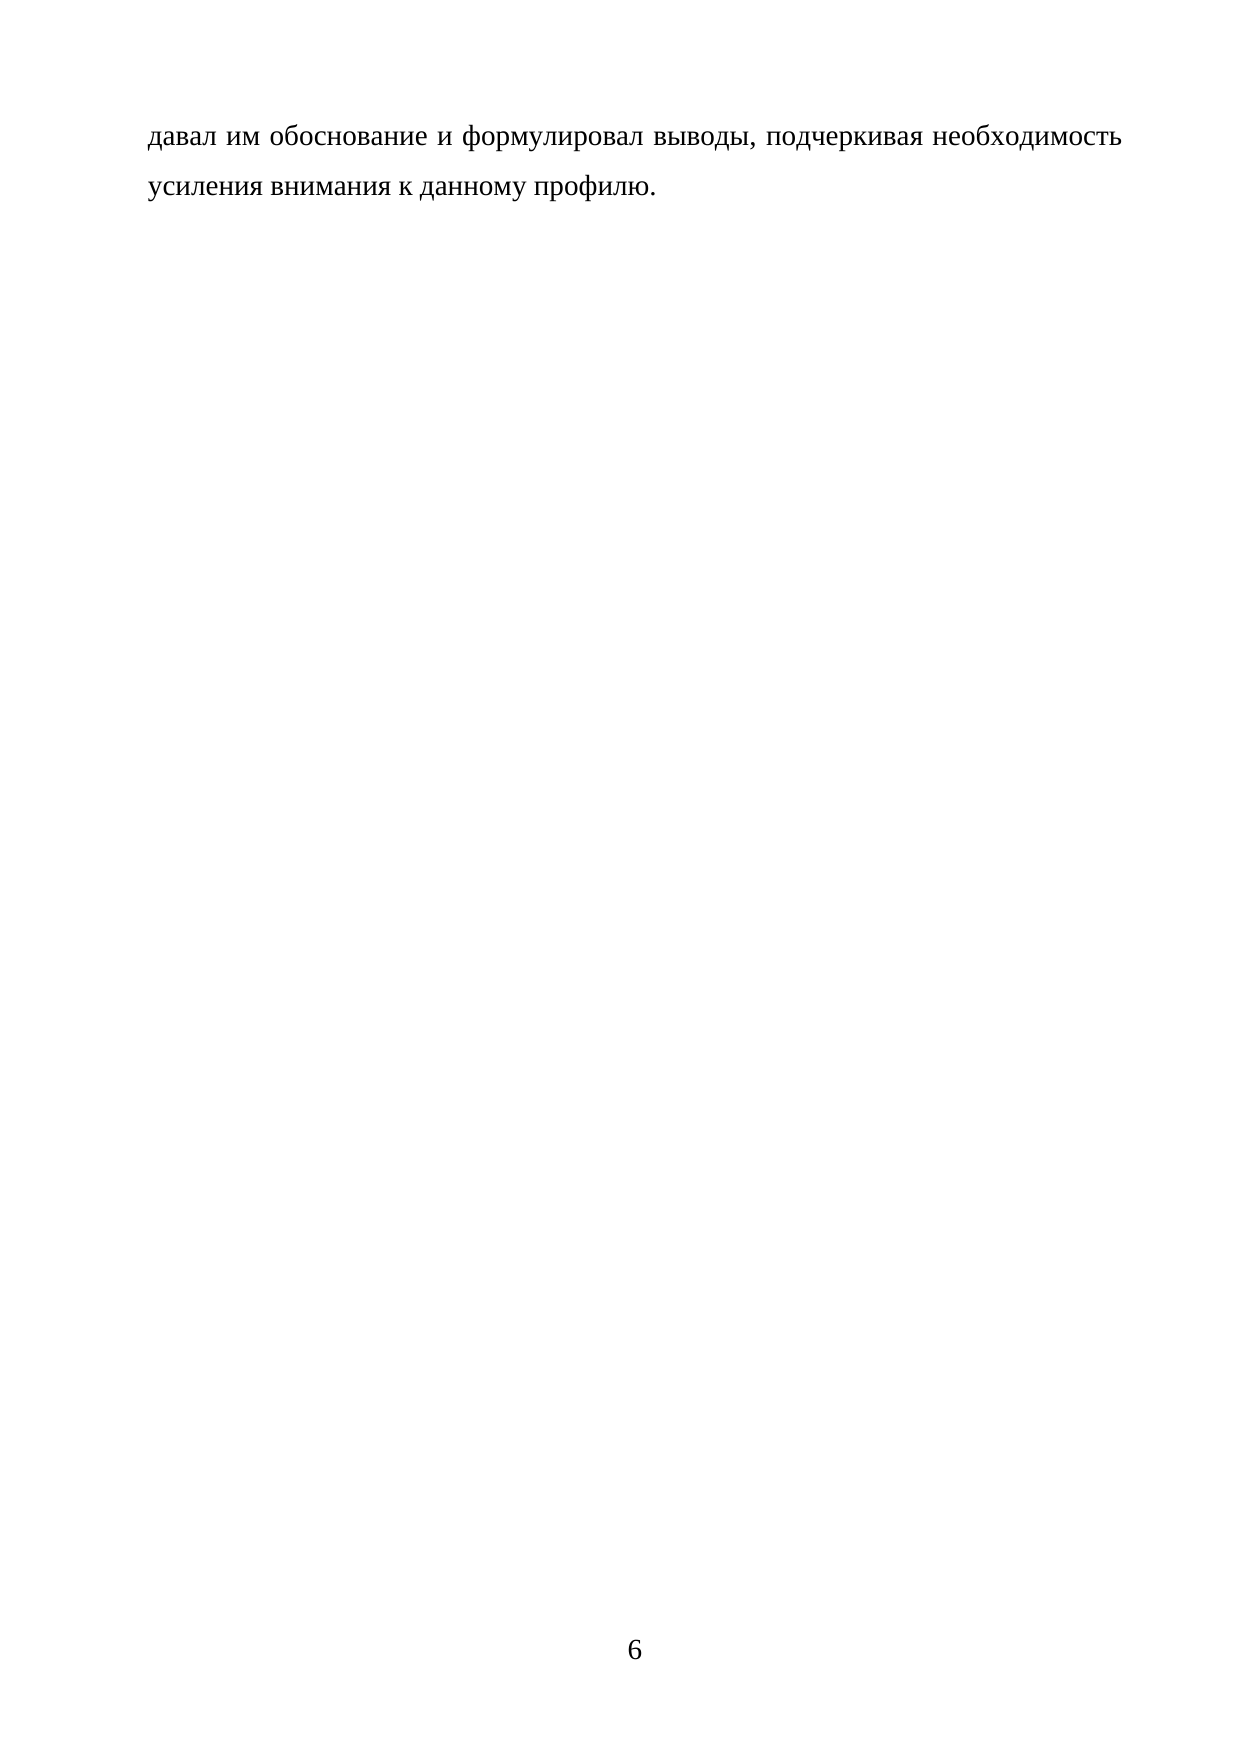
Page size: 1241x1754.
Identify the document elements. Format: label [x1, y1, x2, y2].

text [148, 118, 1123, 202]
